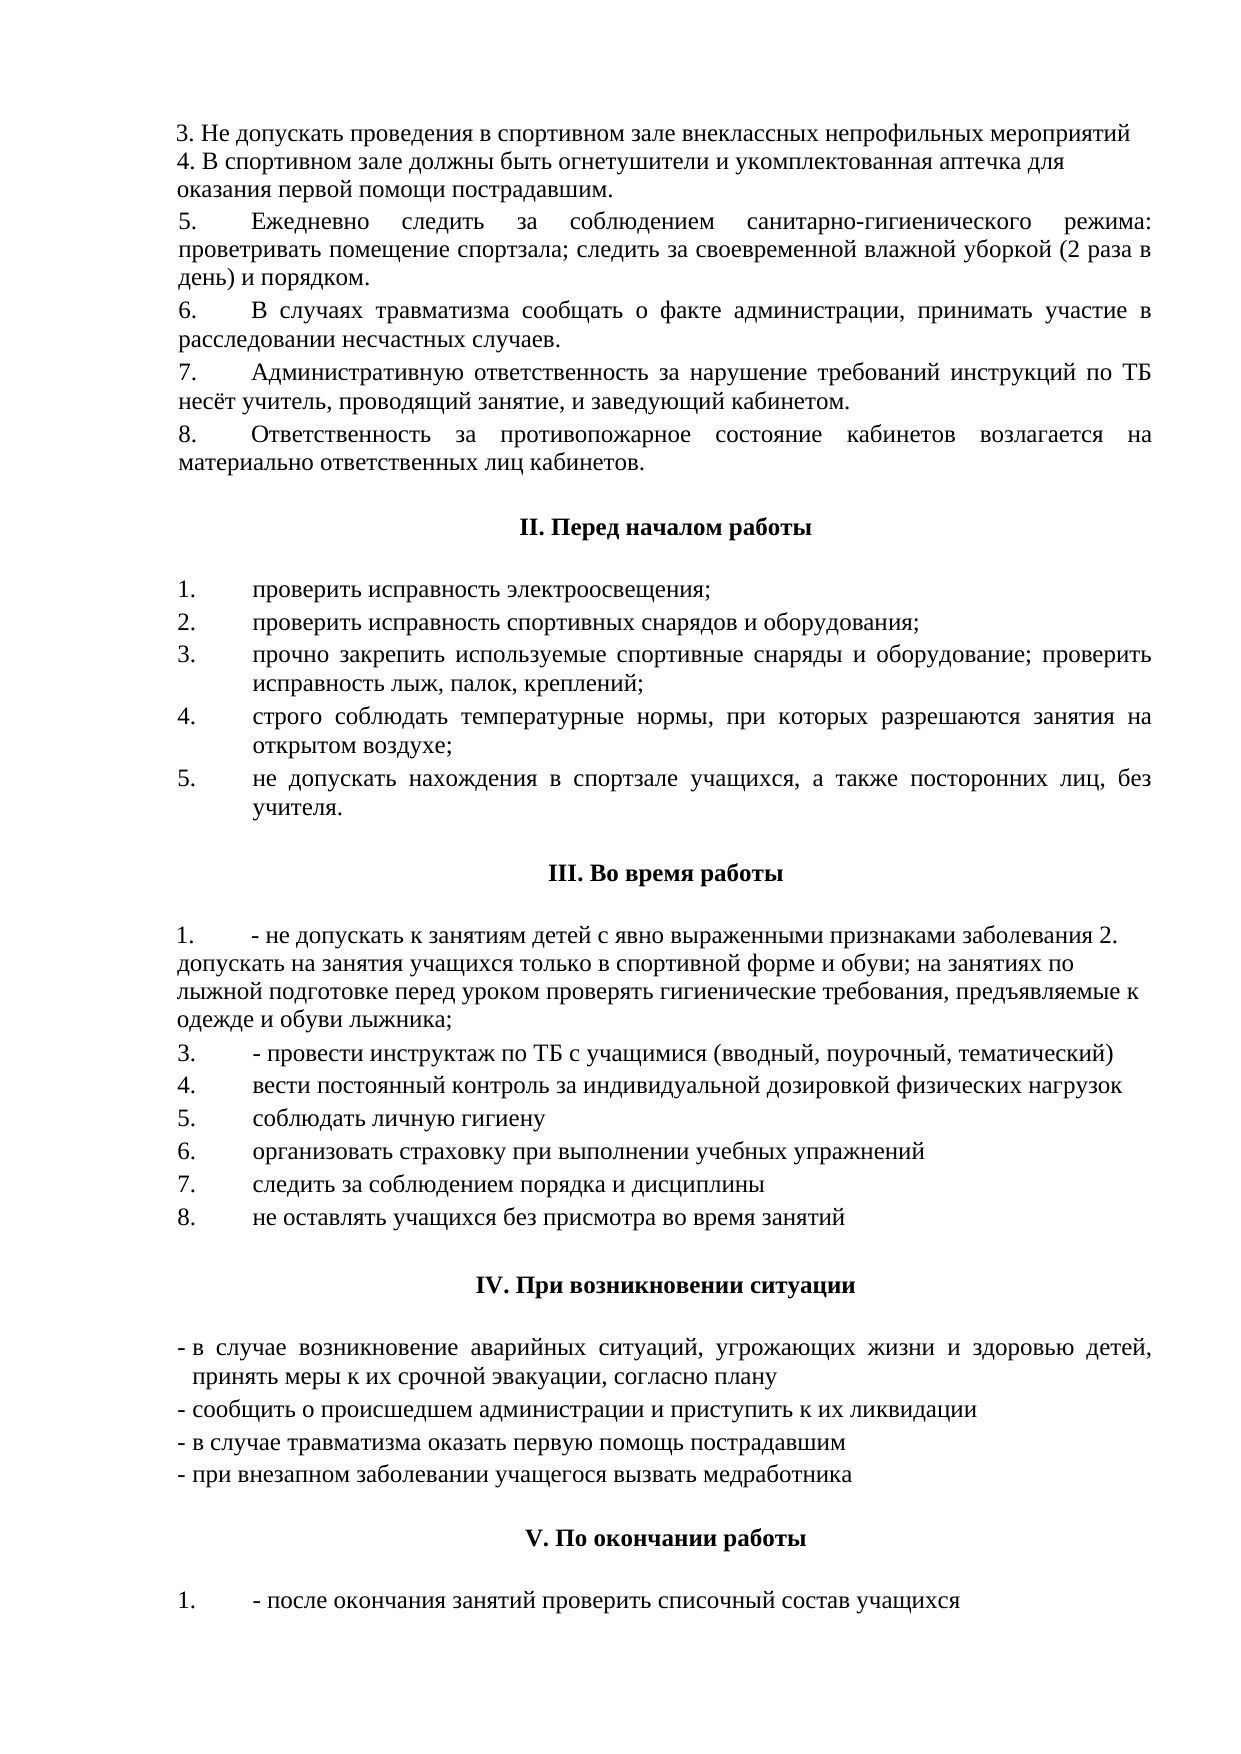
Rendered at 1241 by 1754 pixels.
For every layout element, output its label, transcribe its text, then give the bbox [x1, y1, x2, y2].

list соблюдать личную гигиену [177, 1103, 1153, 1132]
list проверить исправность электроосвещения; [177, 574, 1153, 602]
list - после окончания занятий проверить списочный состав учащихся [177, 1586, 1153, 1614]
subtitle IV. При возникновении ситуации [177, 1270, 1154, 1298]
list вести постоянный контроль за индивидуальной дозировкой физических нагрузок [177, 1071, 1153, 1099]
subtitle II. Перед началом работы [177, 512, 1154, 540]
list не оставлять учащихся без присмотра во время занятий [177, 1202, 1153, 1231]
list Ответственность за противопожарное состояние кабинетов возлагается на материально ответственных лиц кабинетов. [178, 419, 1153, 476]
list строго соблюдать температурные нормы, при которых разрешаются занятия на открытом воздухе; [177, 701, 1153, 759]
list сообщить о происшедшем администрации и приступить к их ликвидации [177, 1394, 1153, 1422]
text 1. - не допускать к занятиям детей с явно выраженными признаками заболевания 2. допускать на занятия учащихся только в спортивной форме и обуви; на занятиях по лыжной подготовке перед уроком проверять гигиенические требования, предъявляемые к одежде и обуви лыжника; [176, 921, 1153, 1033]
list при внезапном заболевании учащегося вызвать медработника [177, 1459, 1153, 1488]
list проверить исправность спортивных снарядов и оборудования; [177, 607, 1153, 635]
list в случае травматизма оказать первую помощь пострадавшим [177, 1427, 1153, 1455]
list не допускать нахождения в спортзале учащихся, а также посторонних лиц, без учителя. [177, 763, 1153, 820]
text 3. Не допускать проведения в спортивном зале внеклассных непрофильных мероприятий 4. В спортивном зале должны быть огнетушители и укомплектованная аптечка для оказания первой помощи пострадавшим. [176, 119, 1153, 202]
subtitle III. Во время работы [177, 858, 1154, 887]
subtitle V. По окончании работы [177, 1523, 1154, 1552]
list Ежедневно следить за соблюдением санитарно-гигиенического режима: проветривать помещение спортзала; следить за своевременной влажной уборкой (2 раза в день) и порядком. [178, 207, 1153, 291]
list в случае возникновение аварийных ситуаций, угрожающих жизни и здоровью детей, принять меры к их срочной эвакуации, согласно плану [177, 1332, 1153, 1389]
list организовать страховку при выполнении учебных упражнений [177, 1136, 1153, 1165]
list - провести инструктаж по ТБ с учащимися (вводный, поурочный, тематический) [177, 1038, 1153, 1066]
list следить за соблюдением порядка и дисциплины [177, 1169, 1153, 1198]
list прочно закрепить используемые спортивные снаряды и оборудование; проверить исправность лыж, палок, креплений; [177, 639, 1153, 697]
list В случаях травматизма сообщать о факте администрации, принимать участие в расследовании несчастных случаев. [178, 295, 1153, 353]
list Административную ответственность за нарушение требований инструкций по ТБ несёт учитель, проводящий занятие, и заведующий кабинетом. [178, 357, 1153, 414]
